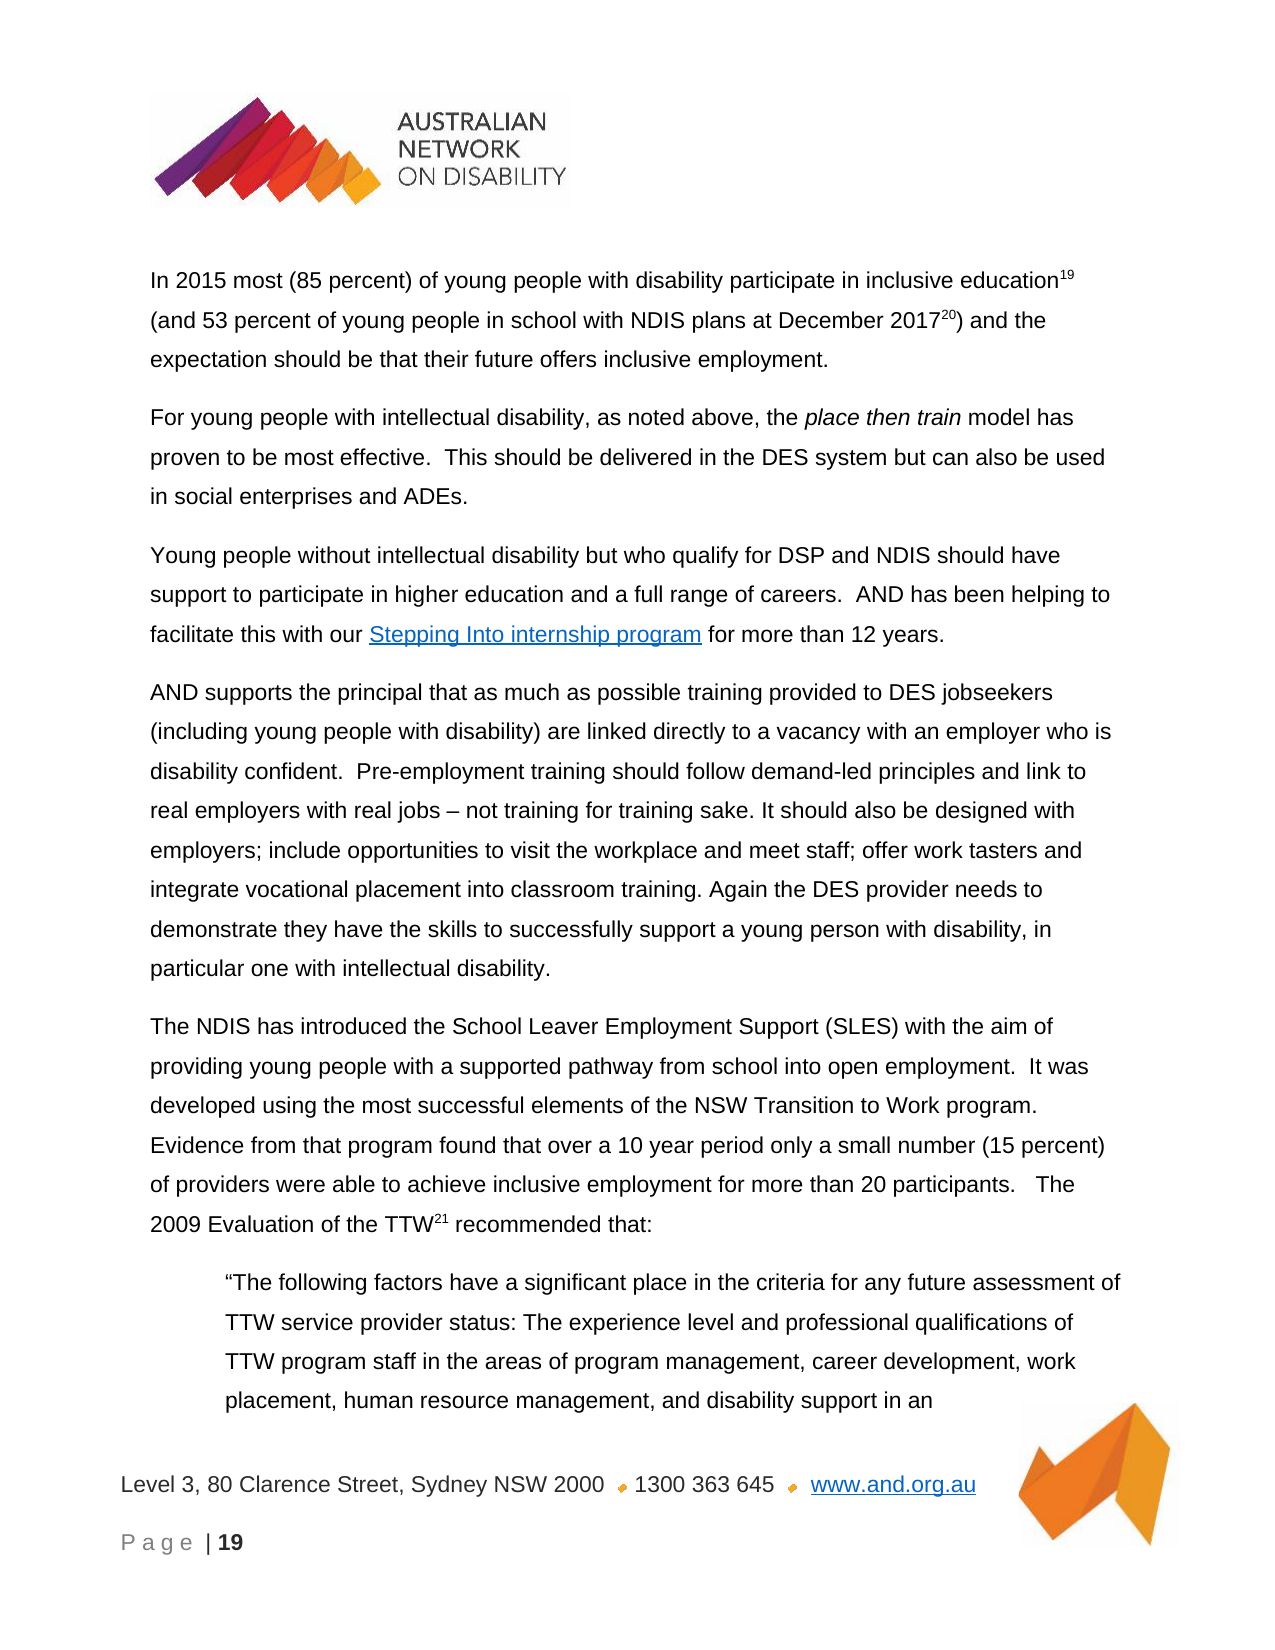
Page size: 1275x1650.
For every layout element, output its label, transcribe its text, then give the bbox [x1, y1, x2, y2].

picture [150, 93, 572, 209]
picture [617, 1483, 628, 1493]
picture [1018, 1403, 1181, 1546]
text In 2015 most (85 percent) of young people with disability participate in inclusive education (and 53 percent of young people in school with NDIS plans at December 2017) and the expectation should be that their future offers inclusive employment. [150, 267, 1125, 372]
picture [787, 1483, 798, 1493]
text AND supports the principal that as much as possible training provided to DES jobseekers (including young people with disability) are linked directly to a vacancy with an employer who is disability confident. Pre-employment training should follow demand-led principles and link to real employers with real jobs – not training for training sake. It should also be designed with employers; include opportunities to visit the workplace and meet staff; offer work tasters and integrate vocational placement into classroom training. Again the DES provider needs to demonstrate they have the skills to successfully support a young person with disability, in particular one with intellectual disability. [150, 679, 1125, 981]
text Young people without intellectual disability but who qualify for DSP and NDIS should have support to participate in higher education and a full range of careers. AND has been helping to facilitate this with our Stepping Into internship program for more than 12 years. [150, 542, 1125, 647]
text For young people with intellectual disability, as noted above, the place then train model has proven to be most effective. This should be delivered in the DES system but can also be used in social enterprises and ADEs. [150, 404, 1125, 510]
text The NDIS has introduced the School Leaver Employment Support (SLES) with the aim of providing young people with a supported pathway from school into open employment. It was developed using the most successful elements of the NSW Transition to Work program. Evidence from that program found that over a 10 year period only a small number (15 percent) of providers were able to achieve inclusive employment for more than 20 participants. The 2009 Evaluation of the TTW recommended that: [150, 1013, 1125, 1237]
